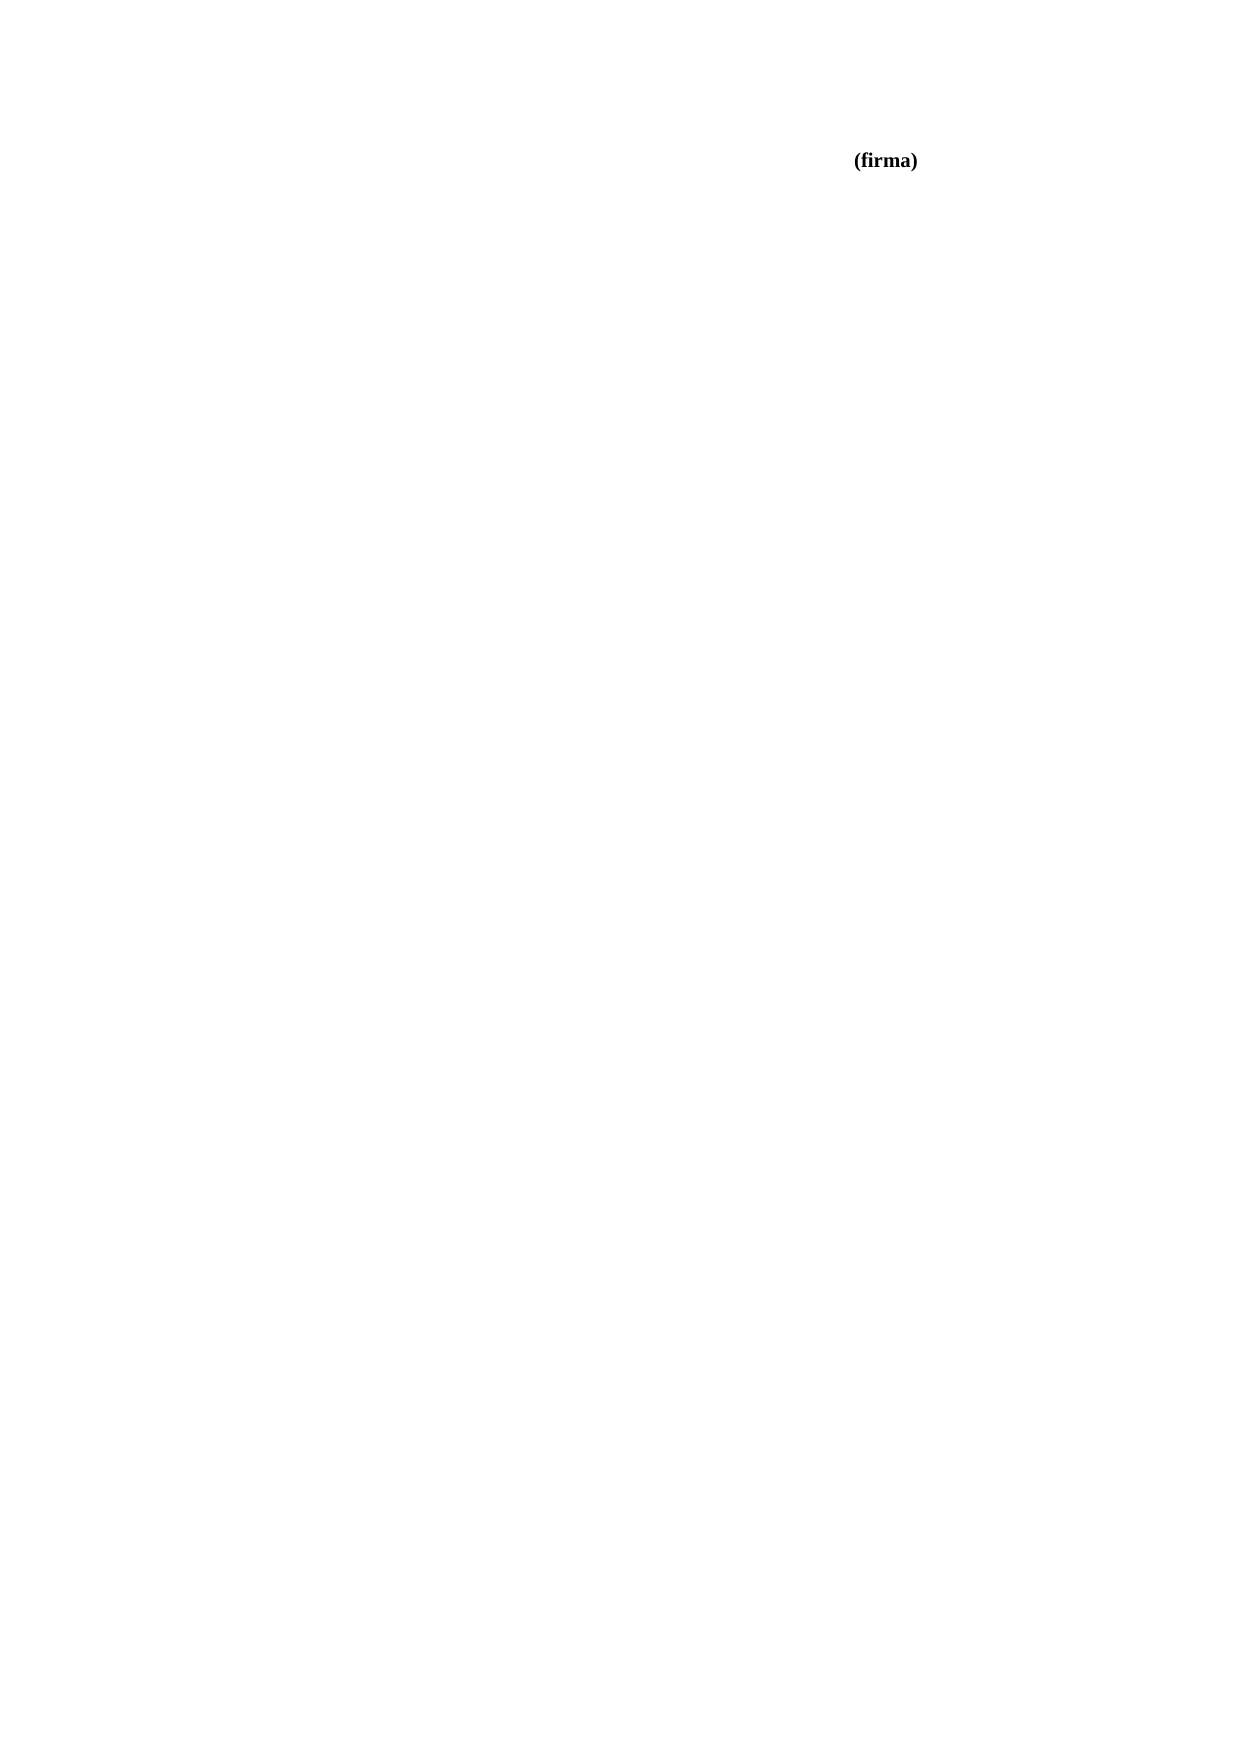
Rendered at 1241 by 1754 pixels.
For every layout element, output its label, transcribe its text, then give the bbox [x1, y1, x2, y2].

text (firma) [118, 148, 1122, 172]
